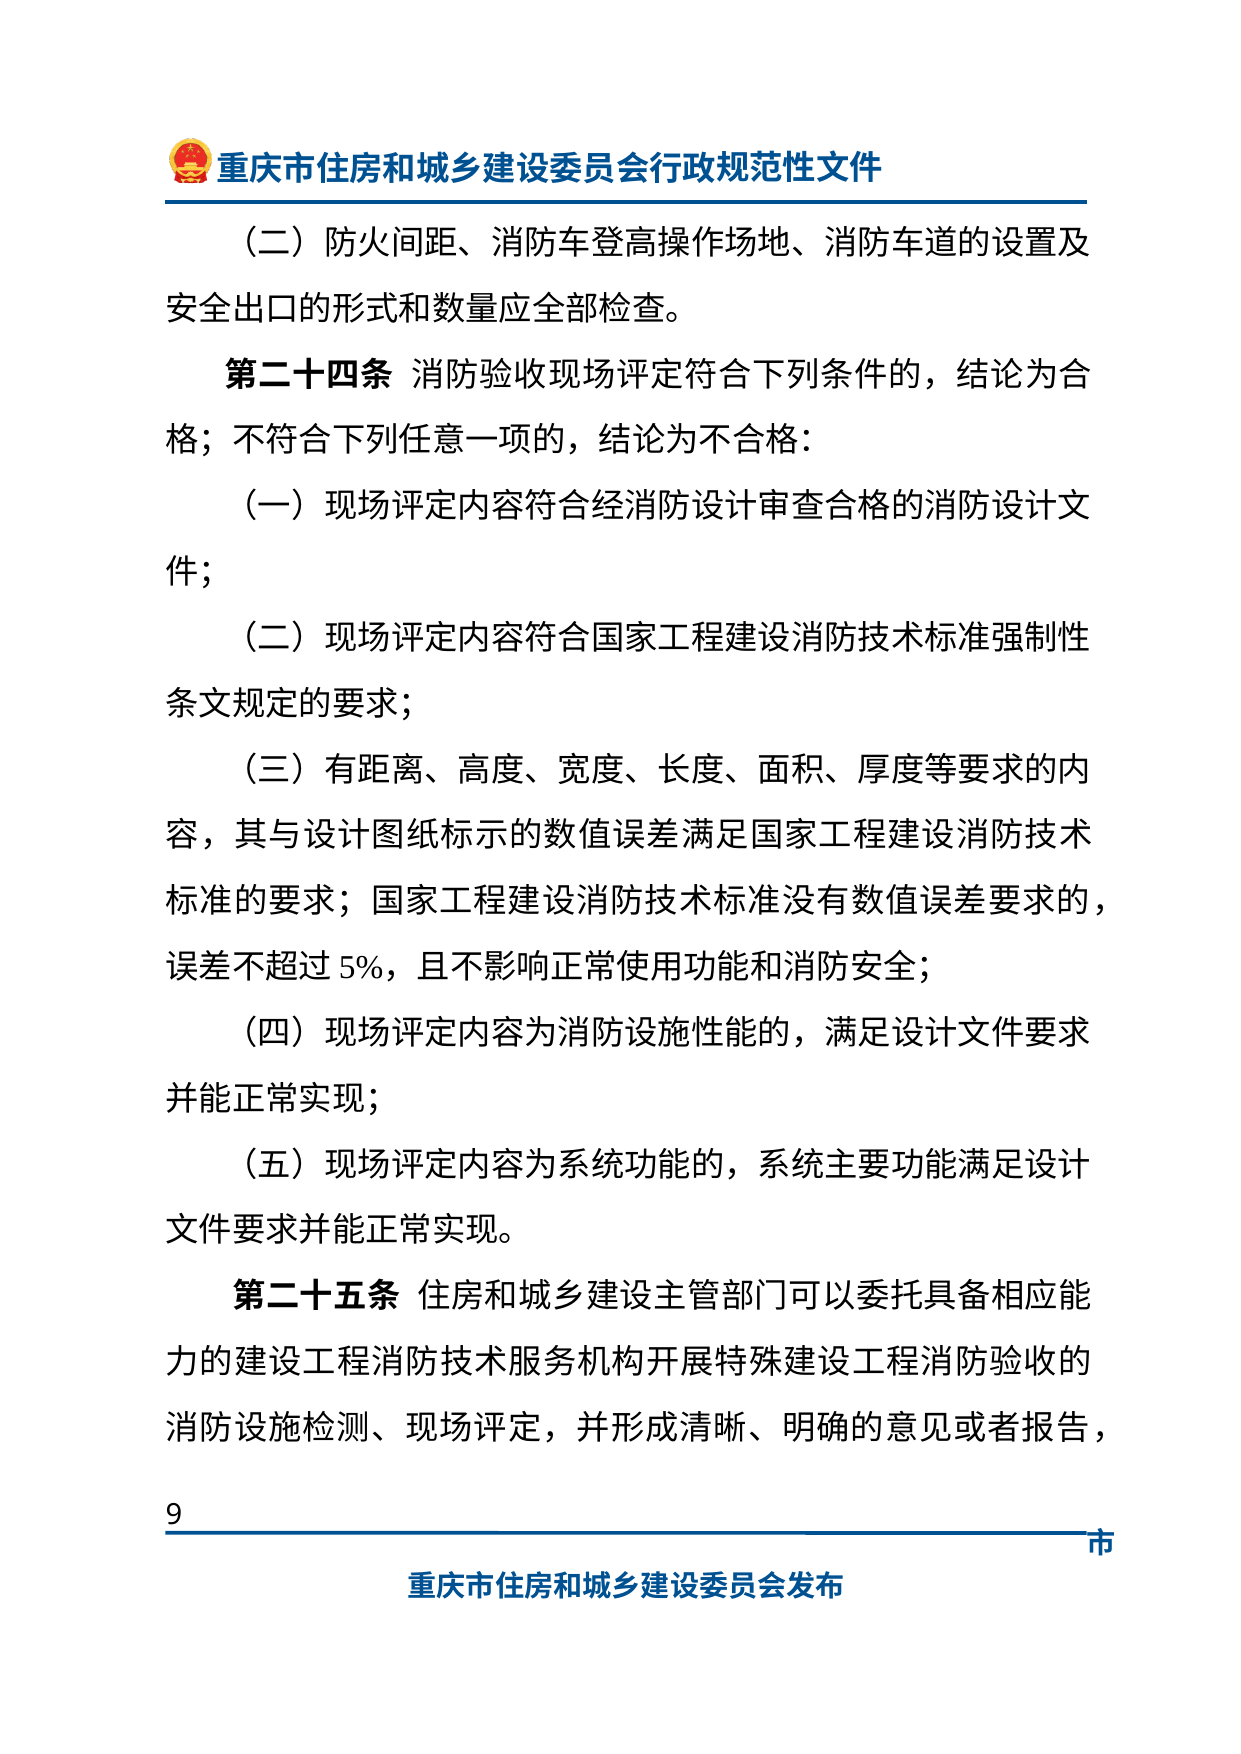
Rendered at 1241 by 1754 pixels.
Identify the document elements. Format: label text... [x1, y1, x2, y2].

text （三）有距离、高度、宽度、长度、面积、厚度等要求的内容，其与设计图纸标示的数值误差满足国家工程建设消防技术标准的要求；国家工程建设消防技术标准没有数值误差要求的，误差不超过5%，且不影响正常使用功能和消防安全； [165, 734, 1093, 997]
text （二）现场评定内容符合国家工程建设消防技术标准强制性条文规定的要求； [165, 602, 1093, 734]
text （二）防火间距、消防车登高操作场地、消防车道的设置及安全出口的形式和数量应全部检查。 [165, 207, 1093, 339]
text （四）现场评定内容为消防设施性能的，满足设计文件要求并能正常实现； [165, 997, 1093, 1129]
text 第二十四条 消防验收现场评定符合下列条件的，结论为合格；不符合下列任意一项的，结论为不合格： [165, 339, 1093, 470]
text （一）现场评定内容符合经消防设计审查合格的消防设计文件； [165, 470, 1093, 602]
text （五）现场评定内容为系统功能的，系统主要功能满足设计文件要求并能正常实现。 [165, 1129, 1093, 1260]
picture [165, 136, 216, 187]
text 第二十五条 住房和城乡建设主管部门可以委托具备相应能力的建设工程消防技术服务机构开展特殊建设工程消防验收的消防设施检测、现场评定，并形成清晰、明确的意见或者报告，作为出具特殊建设工程消防验收意见的依据。 [165, 1260, 1093, 1458]
